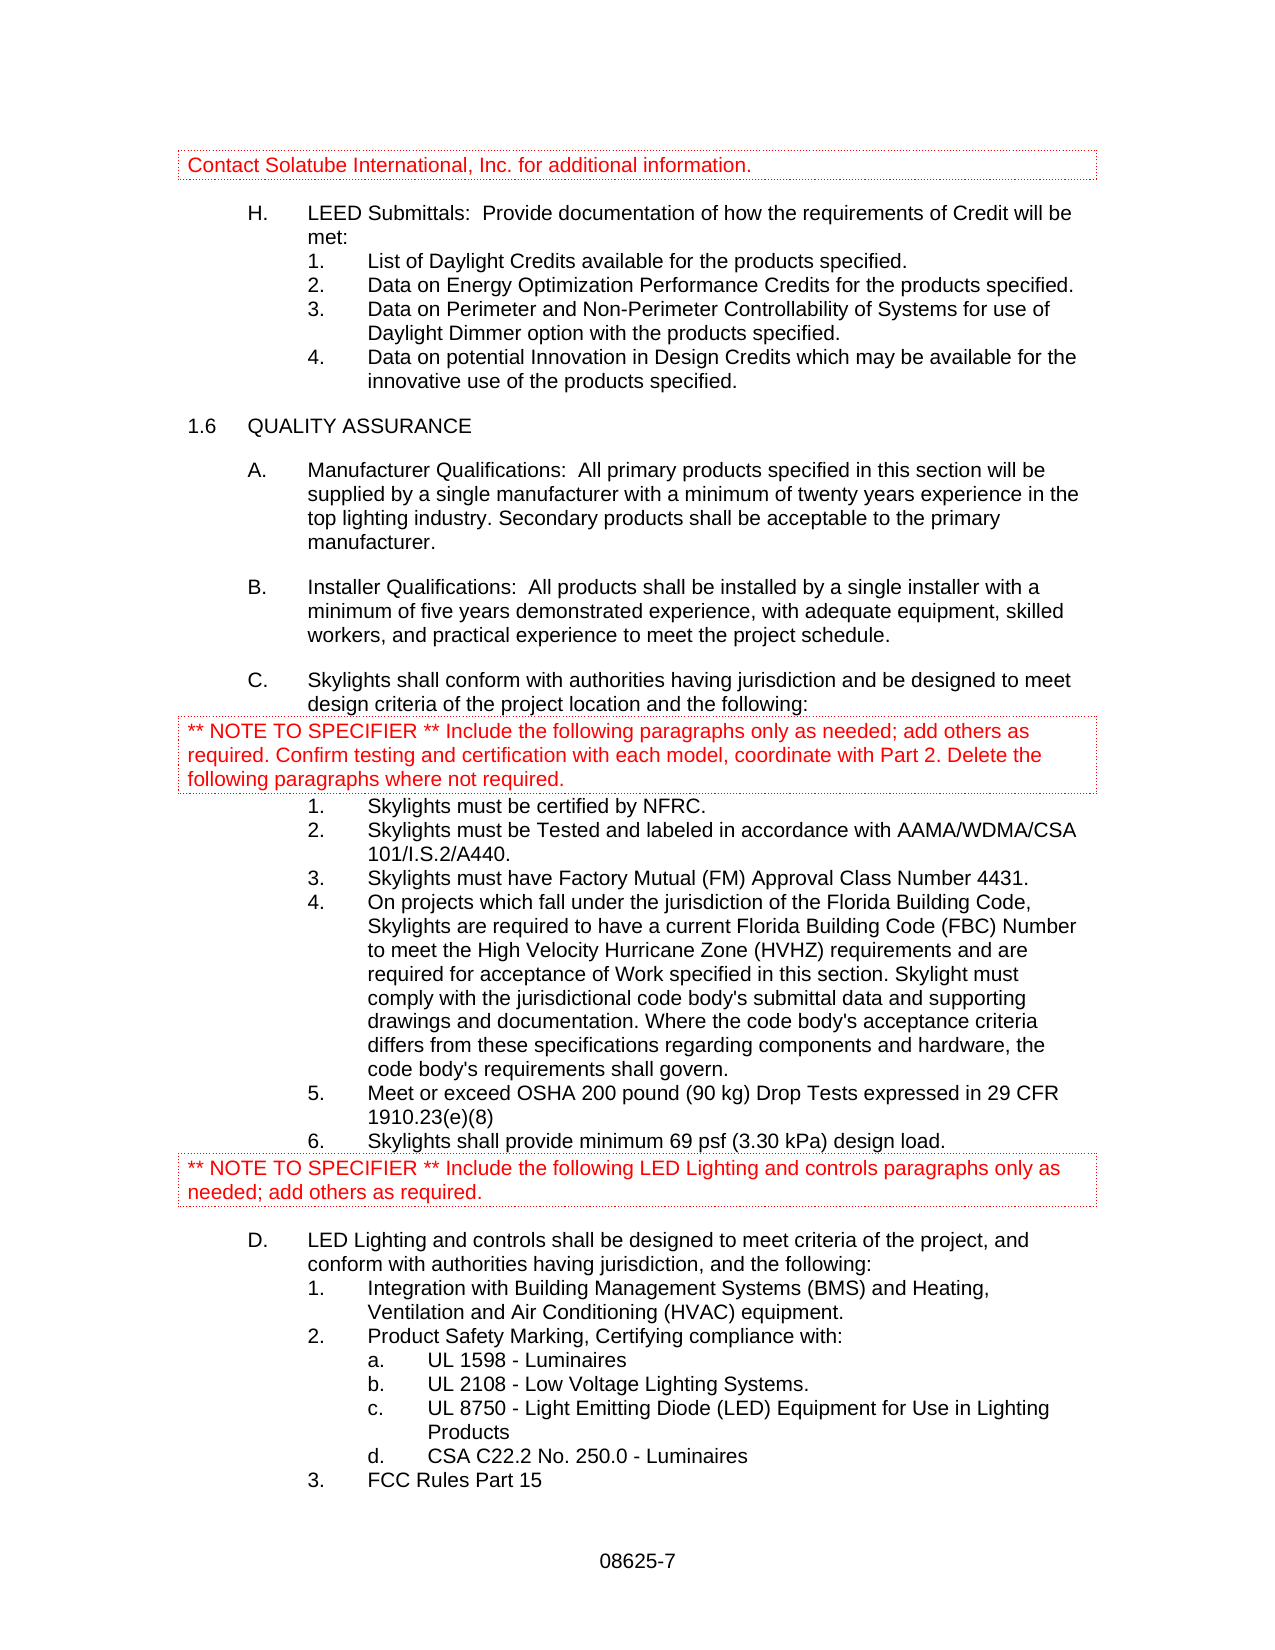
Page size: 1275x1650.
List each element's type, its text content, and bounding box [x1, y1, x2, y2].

text Skylights must be certified by NFRC. [307, 794, 1087, 818]
text LED Lighting and controls shall be designed to meet criteria of the project, and conform with authorities having jurisdiction, and the following: [247, 1228, 1087, 1276]
text Data on Perimeter and Non-Perimeter Controllability of Systems for use of Daylight Dimmer option with the products specified. [307, 297, 1087, 345]
text UL 8750 - Light Emitting Diode (LED) Equipment for Use in Lighting Products [367, 1396, 1087, 1444]
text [178, 150, 1097, 180]
text On projects which fall under the jurisdiction of the Florida Building Code, Skylights are required to have a current Florida Building Code (FBC) Number to meet the High Velocity Hurricane Zone (HVHZ) requirements and are required for acceptance of Work specified in this section. Skylight must comply with the jurisdictional code body's submittal data and supporting drawings and documentation. Where the code body's acceptance criteria differs from these specifications regarding components and hardware, the code body's requirements shall govern. [307, 889, 1087, 1081]
text LEED Submittals: Provide documentation of how the requirements of Credit will be met: [247, 201, 1087, 249]
text Data on Energy Optimization Performance Credits for the products specified. [307, 273, 1087, 297]
text UL 1598 - Luminaires [367, 1348, 1087, 1372]
text Installer Qualifications: All products shall be installed by a single installer with a minimum of five years demonstrated experience, with adequate equipment, skilled workers, and practical experience to meet the project schedule. [247, 575, 1087, 647]
text UL 2108 - Low Voltage Lighting Systems. [367, 1372, 1087, 1396]
text Integration with Building Management Systems (BMS) and Heating, Ventilation and Air Conditioning (HVAC) equipment. [307, 1276, 1087, 1324]
text Manufacturer Qualifications: All primary products specified in this section will be supplied by a single manufacturer with a minimum of twenty years experience in the top lighting industry. Secondary products shall be acceptable to the primary manufacturer. [247, 458, 1087, 554]
text CSA C22.2 No. 250.0 - Luminaires [367, 1444, 1087, 1468]
text FCC Rules Part 15 [307, 1468, 1087, 1492]
text Product Safety Marking, Certifying compliance with: [307, 1324, 1087, 1348]
text Skylights shall provide minimum 69 psf (3.30 kPa) design load. [307, 1129, 1087, 1153]
text Meet or exceed OSHA 200 pound (90 kg) Drop Tests expressed in 29 CFR 1910.23(e)(8) [307, 1081, 1087, 1129]
text Data on potential Innovation in Design Credits which may be available for the innovative use of the products specified. [307, 345, 1087, 393]
text Skylights shall conform with authorities having jurisdiction and be designed to meet design criteria of the project location and the following: [247, 668, 1087, 716]
text QUALITY ASSURANCE [187, 413, 1087, 437]
text ** NOTE TO SPECIFIER ** Include the following paragraphs only as needed; add others as required. Confirm testing and certification with each model, coordinate with Part 2. Delete the following paragraphs where not required. [178, 716, 1097, 794]
text ** NOTE TO SPECIFIER ** Include the following LED Lighting and controls paragraphs only as needed; add others as required. [178, 1153, 1097, 1207]
text Skylights must have Factory Mutual (FM) Approval Class Number 4431. [307, 866, 1087, 889]
text Skylights must be Tested and labeled in accordance with AAMA/WDMA/CSA 101/I.S.2/A440. [307, 818, 1087, 866]
text List of Daylight Credits available for the products specified. [307, 249, 1087, 273]
